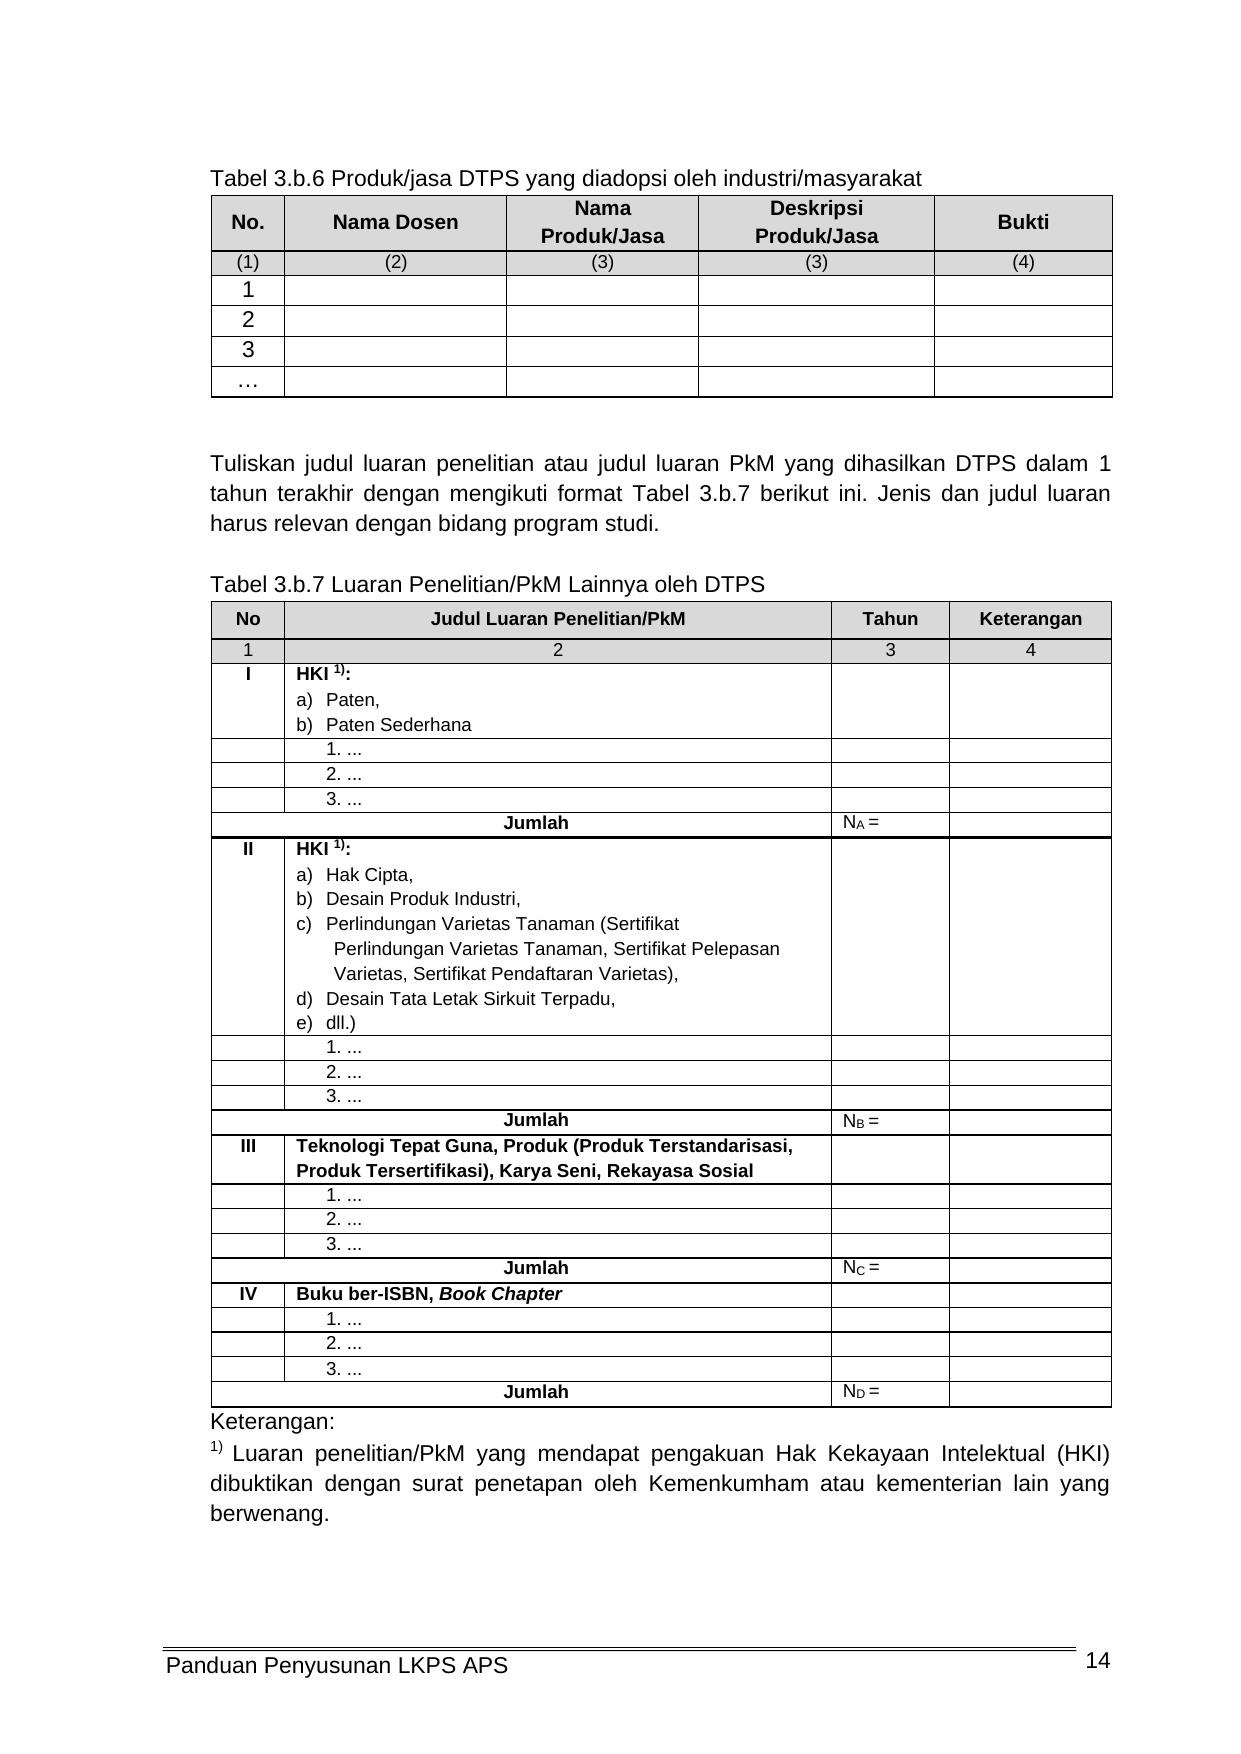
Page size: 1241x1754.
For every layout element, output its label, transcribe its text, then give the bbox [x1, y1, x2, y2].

table_cell 3. ... [285, 1086, 831, 1109]
table_cell HKI 1): Hak Cipta, Desain Produk Industri, Perlindungan Varietas Tanaman (Sertifikat Perlindungan Varietas Tanaman, Sertifikat Pelepasan Varietas, Sertifikat Pendaftaran Varietas), Desain Tata Letak Sirkuit Terpadu, dll.) [285, 839, 831, 1035]
table_cell 1. ... [285, 1308, 831, 1331]
table_cell [285, 276, 506, 305]
table_cell 2. ... [285, 1333, 831, 1356]
table_cell (3) [699, 252, 934, 275]
table_cell [935, 306, 1112, 336]
table_cell Jumlah [212, 1382, 831, 1406]
table_cell (1) [212, 252, 284, 275]
table_cell [699, 337, 934, 366]
text Tabel 3.b.7 Luaran Penelitian/PkM Lainnya oleh DTPS [210, 571, 1132, 597]
table_header No [212, 602, 284, 638]
table_cell 1 [212, 640, 284, 663]
text Tabel 3.b.6 Produk/jasa DTPS yang diadopsi oleh industri/masyarakat [210, 164, 1132, 191]
table_cell [950, 813, 1111, 836]
table_cell NC = [832, 1259, 949, 1282]
table_cell ND = [832, 1382, 949, 1406]
table_cell [832, 763, 949, 787]
table_cell 3. ... [285, 1357, 831, 1381]
table_cell [832, 1284, 949, 1307]
table_cell [832, 788, 949, 812]
table_cell [212, 739, 284, 762]
table_cell [832, 664, 949, 737]
table_cell [507, 367, 698, 396]
table_cell [832, 739, 949, 762]
table_cell [832, 1357, 949, 1381]
table_header Nama Produk/Jasa [507, 196, 698, 250]
text Tuliskan judul luaran penelitian atau judul luaran PkM yang dihasilkan DTPS dalam 1 tahun terakhir dengan mengikuti format Tabel 3.b.7 berikut ini. Jenis dan judul luaran harus relevan dengan bidang program studi. [210, 450, 1111, 536]
table_cell 2. ... [285, 763, 831, 787]
table_cell 2 [285, 640, 831, 663]
table_cell [950, 1259, 1111, 1282]
table_cell [950, 1284, 1111, 1307]
table_cell 1. ... [285, 1036, 831, 1059]
table_cell [935, 276, 1112, 305]
table_cell [699, 367, 934, 396]
table_cell II [212, 839, 284, 1035]
table_cell [212, 1357, 284, 1381]
table_cell [212, 1209, 284, 1232]
table_cell (4) [935, 252, 1112, 275]
table_cell [950, 1333, 1111, 1356]
table_cell NB = [832, 1111, 949, 1134]
table_cell (3) [507, 252, 698, 275]
table_cell 3 [832, 640, 949, 663]
table_cell [935, 337, 1112, 366]
table_cell [950, 1234, 1111, 1257]
table_cell [832, 1185, 949, 1208]
table_cell [950, 1036, 1111, 1059]
table_cell 1. ... [285, 1185, 831, 1208]
table_cell [212, 1061, 284, 1084]
table_cell HKI 1): Paten, Paten Sederhana [285, 664, 831, 737]
table_cell 1 [212, 276, 284, 305]
table_cell Buku ber-ISBN, Book Chapter [285, 1284, 831, 1307]
table_cell [832, 1061, 949, 1084]
table_cell [950, 1111, 1111, 1134]
table_cell IV [212, 1284, 284, 1307]
table_cell [285, 306, 506, 336]
table_cell [212, 1185, 284, 1208]
table_cell 2 [212, 306, 284, 336]
table_cell [832, 1333, 949, 1356]
table_cell [950, 1185, 1111, 1208]
table_cell [950, 1382, 1111, 1406]
table_cell 2. ... [285, 1061, 831, 1084]
table_cell [950, 1209, 1111, 1232]
table_cell [507, 306, 698, 336]
table_cell [832, 1136, 949, 1183]
table_cell III [212, 1136, 284, 1183]
table_cell [212, 1234, 284, 1257]
table_cell [950, 1136, 1111, 1183]
table_cell Jumlah [212, 1111, 831, 1134]
table_cell [950, 788, 1111, 812]
table_header Tahun [832, 602, 949, 638]
table_header Keterangan [950, 602, 1111, 638]
table_cell [212, 1308, 284, 1331]
table_cell [950, 739, 1111, 762]
table_cell 3. ... [285, 788, 831, 812]
table_cell I [212, 664, 284, 737]
table_cell [507, 337, 698, 366]
table_cell Jumlah [212, 813, 831, 836]
table_cell 1. ... [285, 739, 831, 762]
table_cell [950, 839, 1111, 1035]
table_cell [285, 337, 506, 366]
table_header Bukti [935, 196, 1112, 250]
table_cell NA = [832, 813, 949, 836]
table_cell [212, 1086, 284, 1109]
table_cell [699, 306, 934, 336]
table_cell [950, 763, 1111, 787]
table_cell [950, 1357, 1111, 1381]
table_cell 3 [212, 337, 284, 366]
table_cell [832, 1036, 949, 1059]
text Keterangan: [210, 1408, 1132, 1434]
table_header No. [212, 196, 284, 250]
table_cell [212, 1333, 284, 1356]
table_header Nama Dosen [285, 196, 506, 250]
table_cell 3. ... [285, 1234, 831, 1257]
table_cell Teknologi Tepat Guna, Produk (Produk Terstandarisasi, Produk Tersertifikasi), Karya Seni, Rekayasa Sosial [285, 1136, 831, 1183]
table_cell [832, 1086, 949, 1109]
table_cell [212, 788, 284, 812]
table_header Judul Luaran Penelitian/PkM [285, 602, 831, 638]
table_cell [950, 1061, 1111, 1084]
table_cell [950, 664, 1111, 737]
table_cell 4 [950, 640, 1111, 663]
table_cell [507, 276, 698, 305]
table_cell [212, 763, 284, 787]
text 1) Luaran penelitian/PkM yang mendapat pengakuan Hak Kekayaan Intelektual (HKI) dibuktikan dengan surat penetapan oleh Kemenkumham atau kementerian lain yang berwenang. [210, 1438, 1111, 1526]
table_cell Jumlah [212, 1259, 831, 1282]
table_cell [832, 1209, 949, 1232]
table_cell [832, 1308, 949, 1331]
table_cell (2) [285, 252, 506, 275]
table_cell [950, 1086, 1111, 1109]
table_cell [699, 276, 934, 305]
table_header Deskripsi Produk/Jasa [699, 196, 934, 250]
table_cell [935, 367, 1112, 396]
table_cell … [212, 367, 284, 396]
table_cell [950, 1308, 1111, 1331]
table_cell [212, 1036, 284, 1059]
table_cell [285, 367, 506, 396]
table_cell 2. ... [285, 1209, 831, 1232]
table_cell [832, 1234, 949, 1257]
table_cell [832, 839, 949, 1035]
